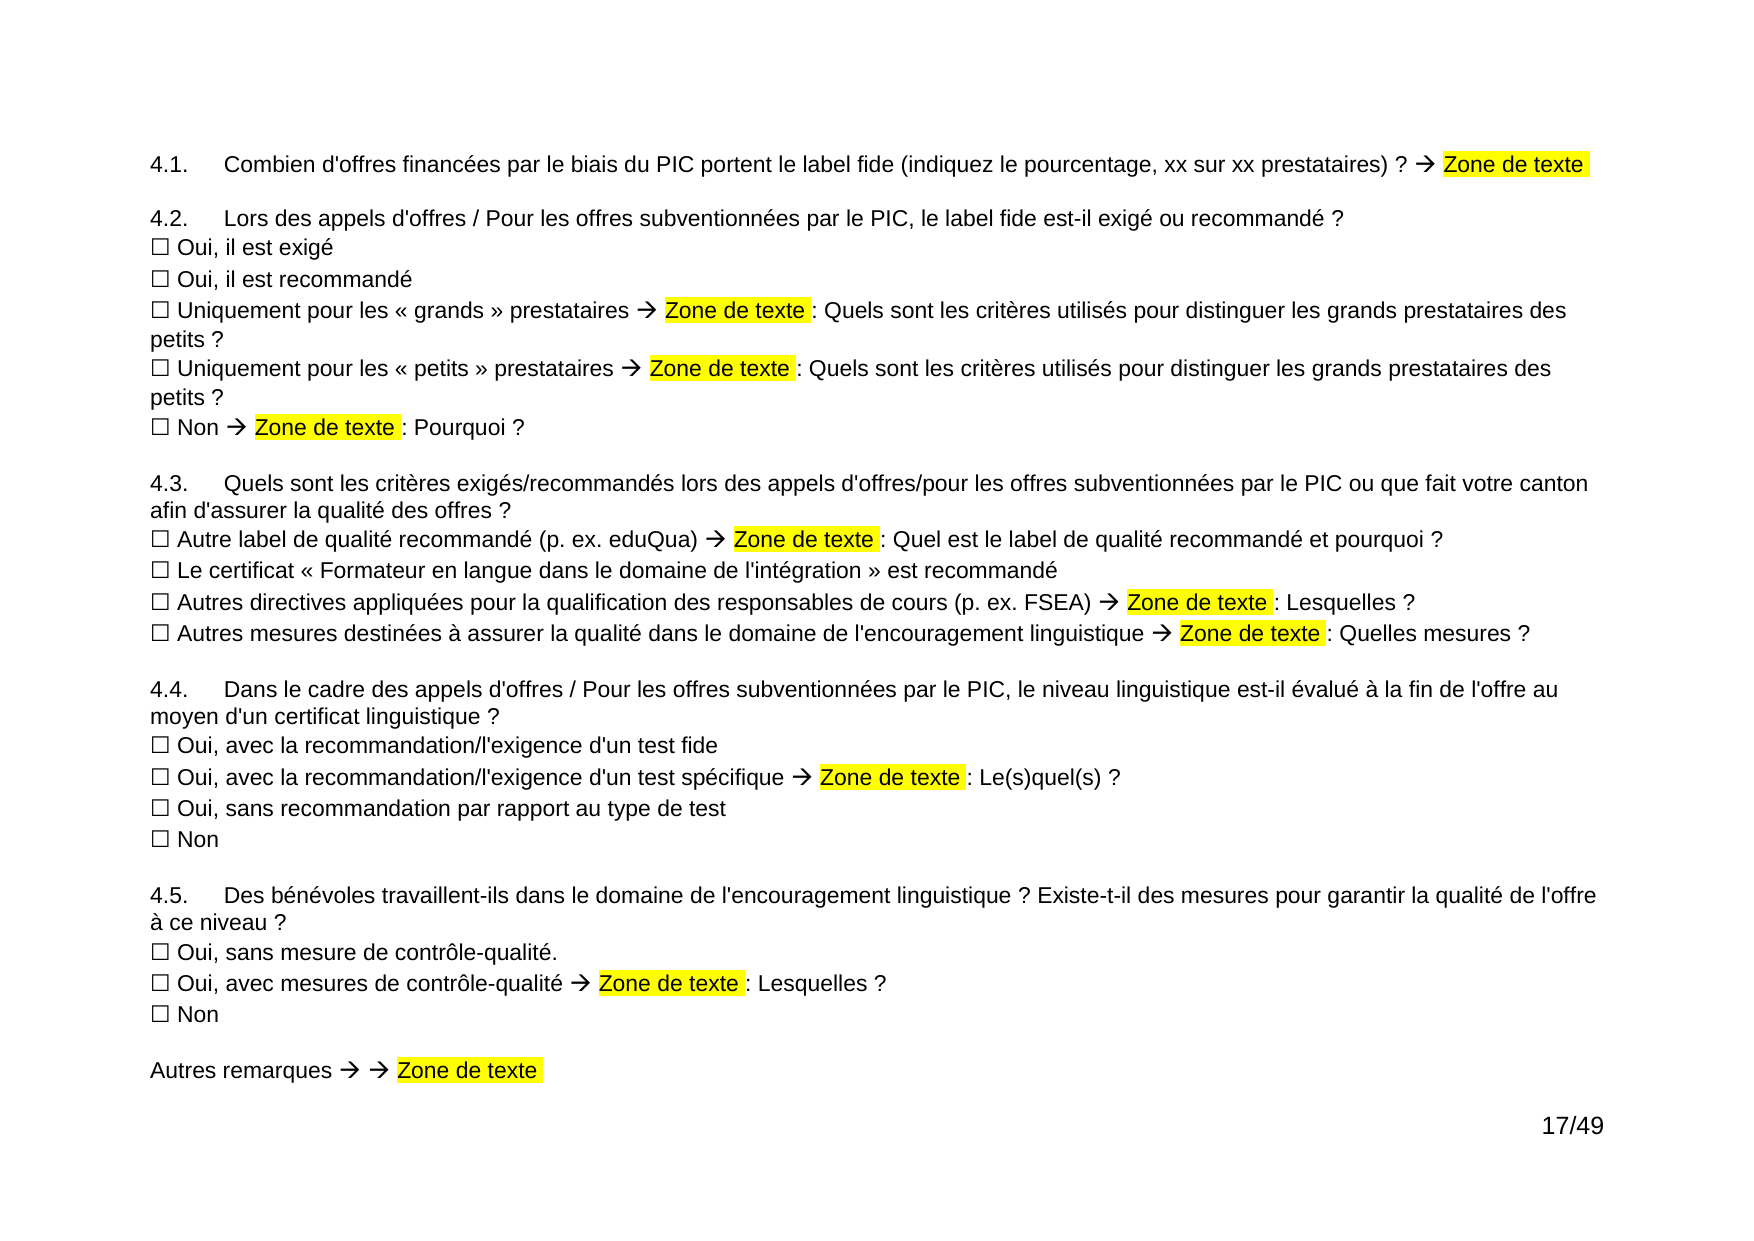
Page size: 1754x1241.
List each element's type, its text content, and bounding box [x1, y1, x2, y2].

text ☐ Oui, avec la recommandation/l'exigence d'un test spécifique Zone de texte : Le(s)quel(s) ? [150, 760, 1604, 792]
text Autres remarques Zone de texte [150, 1056, 1604, 1083]
text 4.4. Dans le cadre des appels d'offres / Pour les offres subventionnées par le PIC, le niveau linguistique est-il évalué à la fin de l'offre au moyen d'un certificat linguistique ? [150, 675, 1604, 729]
text ☐ Uniquement pour les « grands » prestataires Zone de texte : Quels sont les critères utilisés pour distinguer les grands prestataires des petits ? [150, 294, 1604, 352]
text ☐ Oui, sans recommandation par rapport au type de test [150, 792, 1604, 823]
text ☐ Autres directives appliquées pour la qualification des responsables de cours (p. ex. FSEA) Zone de texte : Lesquelles ? [150, 585, 1604, 617]
text 4.1. Combien d'offres financées par le biais du PIC portent le label fide (indiquez le pourcentage, xx sur xx prestataires) ? Zone de texte [150, 150, 1604, 177]
text ☐ Oui, il est exigé [150, 231, 1604, 262]
text ☐ Oui, avec la recommandation/l'exigence d'un test fide [150, 729, 1604, 760]
text ☐ Non [150, 998, 1604, 1029]
text 4.3. Quels sont les critères exigés/recommandés lors des appels d'offres/pour les offres subventionnées par le PIC ou que fait votre canton afin d'assurer la qualité des offres ? [150, 469, 1604, 523]
text ☐ Oui, sans mesure de contrôle-qualité. [150, 935, 1604, 967]
text ☐ Uniquement pour les « petits » prestataires Zone de texte : Quels sont les critères utilisés pour distinguer les grands prestataires des petits ? [150, 352, 1604, 410]
text ☐ Oui, il est recommandé [150, 262, 1604, 294]
text 4.5. Des bénévoles travaillent-ils dans le domaine de l'encouragement linguistique ? Existe-t-il des mesures pour garantir la qualité de l'offre à ce niveau ? [150, 881, 1604, 935]
text 4.2. Lors des appels d'offres / Pour les offres subventionnées par le PIC, le label fide est-il exigé ou recommandé ? [150, 204, 1604, 231]
text ☐ Non [150, 823, 1604, 854]
text ☐ Autres mesures destinées à assurer la qualité dans le domaine de l'encouragement linguistique Zone de texte : Quelles mesures ? [150, 617, 1604, 648]
text ☐ Le certificat « Formateur en langue dans le domaine de l'intégration » est recommandé [150, 554, 1604, 585]
text ☐ Autre label de qualité recommandé (p. ex. eduQua) Zone de texte : Quel est le label de qualité recommandé et pourquoi ? [150, 523, 1604, 554]
text ☐ Non Zone de texte : Pourquoi ? [150, 410, 1604, 442]
text ☐ Oui, avec mesures de contrôle-qualité Zone de texte : Lesquelles ? [150, 967, 1604, 998]
